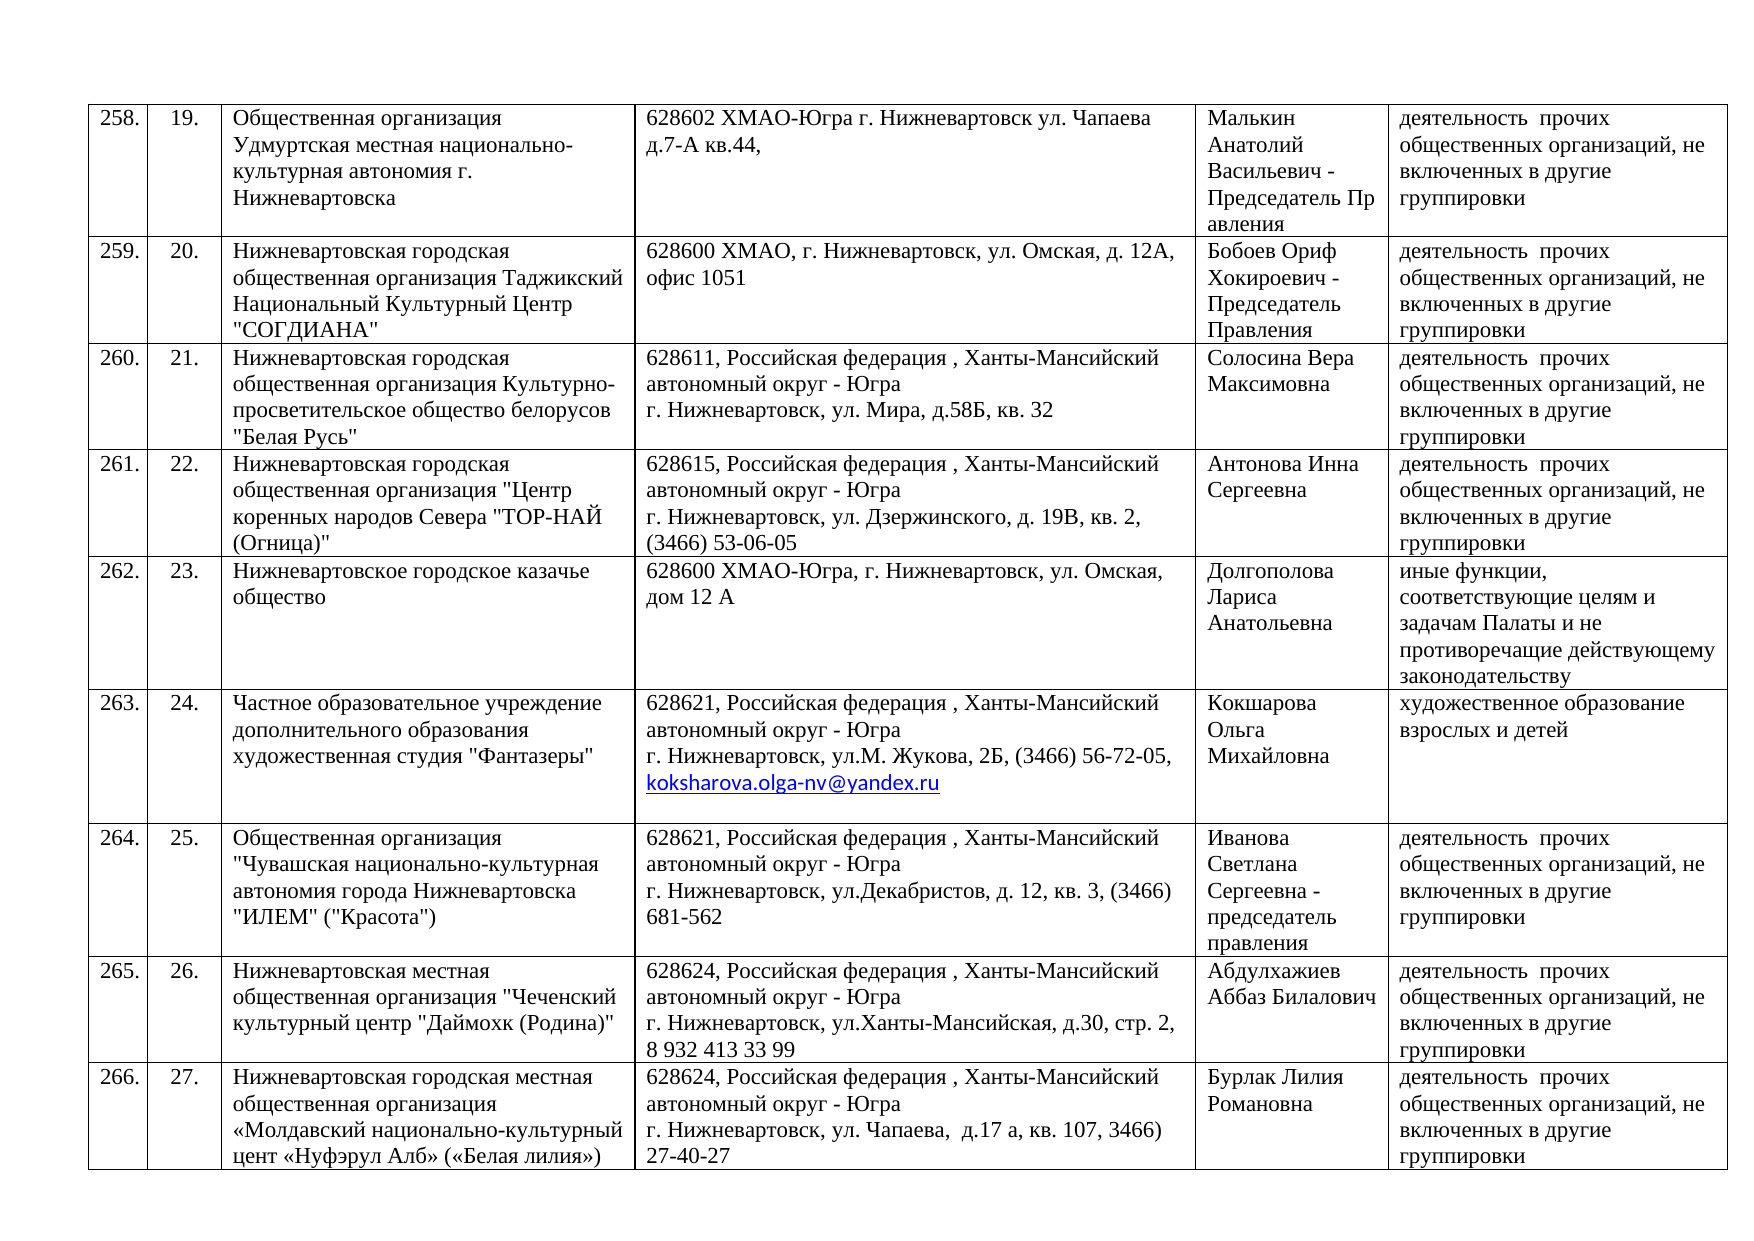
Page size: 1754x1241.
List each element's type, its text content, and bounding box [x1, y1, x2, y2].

table_cell 26. [148, 957, 221, 1062]
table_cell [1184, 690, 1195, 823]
table_cell 628600 ХМАО-Югра, г. Нижневартовск, ул. Омская, дом 12 А [636, 557, 1195, 688]
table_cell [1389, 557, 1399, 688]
table_cell художественное образование взрослых и детей [1389, 690, 1727, 823]
table_cell [89, 237, 147, 343]
table_cell Общественная организация Удмуртская местная национально-культурная автономия г. Нижневартовска [222, 105, 634, 236]
table_cell Солосина Вера Максимовна [1196, 344, 1388, 449]
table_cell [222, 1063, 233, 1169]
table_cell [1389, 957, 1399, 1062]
table_cell [89, 824, 147, 956]
table_cell [89, 105, 147, 236]
table_cell [89, 557, 147, 688]
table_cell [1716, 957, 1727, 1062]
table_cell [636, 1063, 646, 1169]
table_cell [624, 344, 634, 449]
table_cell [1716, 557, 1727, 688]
table_cell Нижневартовское городское казачье общество [222, 557, 634, 688]
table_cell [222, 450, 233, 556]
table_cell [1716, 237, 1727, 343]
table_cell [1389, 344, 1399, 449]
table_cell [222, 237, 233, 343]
table_cell Долгополова Лариса Анатольевна [1196, 557, 1388, 688]
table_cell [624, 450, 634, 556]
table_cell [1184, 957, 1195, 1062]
table_cell 628600 ХМАО, г. Нижневартовск, ул. Омская, д. 12А, офис 1051 [636, 237, 1195, 343]
table_cell Общественная организация "Чувашская национально-культурная автономия города Нижневартовска "ИЛЕМ" ("Красота") [222, 824, 634, 956]
table_cell Абдулхажиев Аббаз Билалович [1196, 957, 1388, 1062]
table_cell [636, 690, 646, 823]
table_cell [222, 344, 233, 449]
table_cell 21. [148, 344, 221, 449]
table_cell деятельность прочих общественных организаций, не включенных в другие группировки [1389, 105, 1727, 236]
table_cell Частное образовательное учреждение дополнительного образования художественная студия "Фантазеры" [222, 690, 634, 823]
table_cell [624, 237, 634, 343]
table_cell 628611, Российская федерация , Ханты-Мансийский автономный округ - Югра г. Нижневартовск, ул. Мира, д.58Б, кв. 32 [636, 344, 1195, 449]
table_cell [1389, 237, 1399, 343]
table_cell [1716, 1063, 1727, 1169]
table_cell 27. [148, 1063, 221, 1169]
table_cell 19. [148, 105, 221, 236]
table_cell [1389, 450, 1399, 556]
table_cell 24. [148, 690, 221, 823]
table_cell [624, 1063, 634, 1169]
table_cell 23. [148, 557, 221, 688]
table_cell Бурлак Лилия Романовна [1196, 1063, 1388, 1169]
table_cell [89, 450, 147, 556]
table_cell Антонова Инна Сергеевна [1196, 450, 1388, 556]
table_cell Нижневартовская местная общественная организация "Чеченский культурный центр "Даймохк (Родина)" [222, 957, 634, 1062]
table_cell Кокшарова Ольга Михайловна [1196, 690, 1388, 823]
table_cell 22. [148, 450, 221, 556]
table_cell [89, 1063, 147, 1169]
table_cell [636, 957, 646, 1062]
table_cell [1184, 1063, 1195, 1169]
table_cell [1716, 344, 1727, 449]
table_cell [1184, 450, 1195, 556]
table_cell 25. [148, 824, 221, 956]
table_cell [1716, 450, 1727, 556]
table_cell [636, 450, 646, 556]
table_cell 20. [148, 237, 221, 343]
table_cell [89, 690, 147, 823]
table_cell [89, 957, 147, 1062]
table_cell 628621, Российская федерация , Ханты-Мансийский автономный округ - Югра г. Нижневартовск, ул.Декабристов, д. 12, кв. 3, (3466) 681-562 [636, 824, 1195, 956]
table_cell 628602 ХМАО-Югра г. Нижневартовск ул. Чапаева д.7-А кв.44, [636, 105, 1195, 236]
table_cell деятельность прочих общественных организаций, не включенных в другие группировки [1389, 824, 1727, 956]
table_cell [89, 344, 147, 449]
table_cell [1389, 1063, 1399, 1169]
